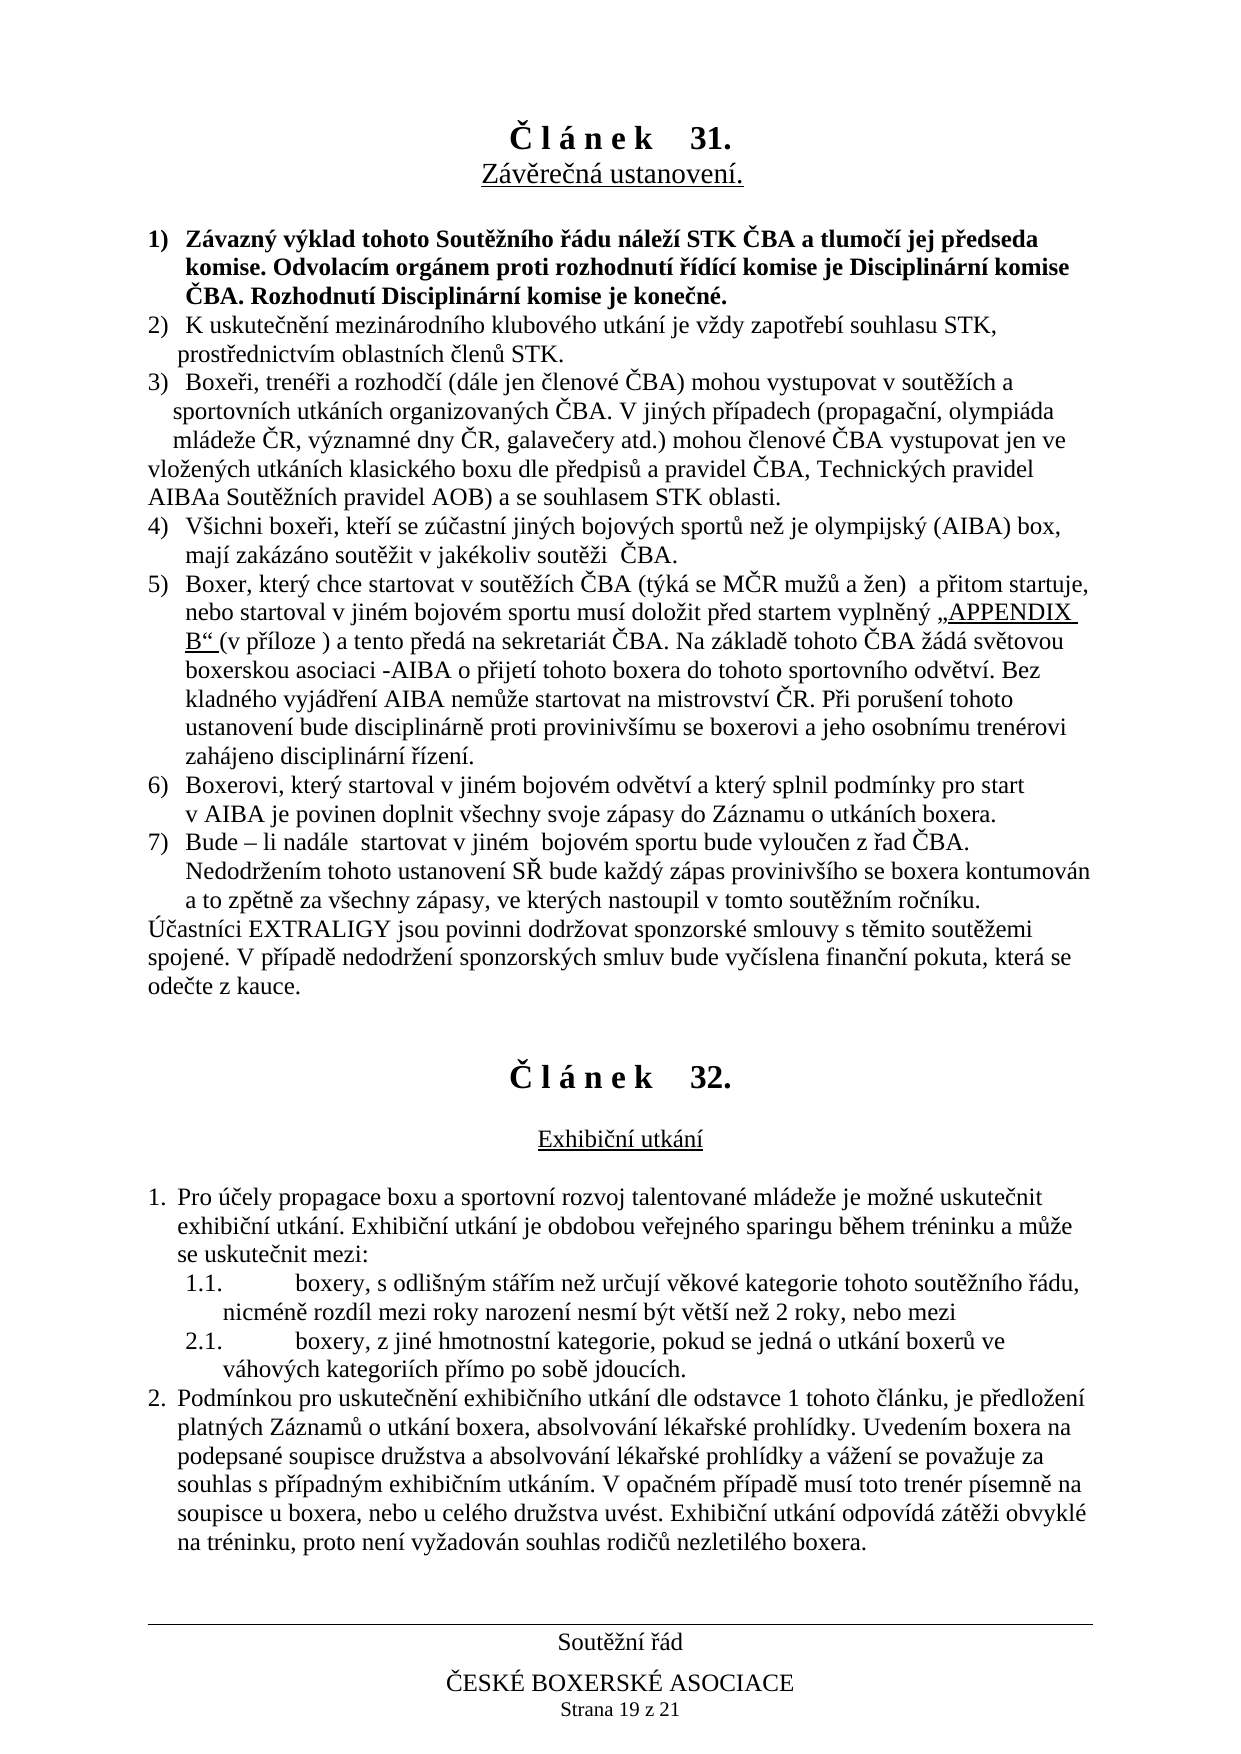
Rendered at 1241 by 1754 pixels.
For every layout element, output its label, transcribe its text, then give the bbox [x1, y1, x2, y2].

list K uskutečnění mezinárodního klubového utkání je vždy zapotřebí souhlasu STK, [148, 310, 1093, 339]
list Podmínkou pro uskutečnění exhibičního utkání dle odstavce 1 tohoto článku, je předložení platných Záznamů o utkání boxera, absolvování lékařské prohlídky. Uvedením boxera na podepsané soupisce družstva a absolvování lékařské prohlídky a vážení se považuje za souhlas s případným exhibičním utkáním. V opačném případě musí toto trenér písemně na soupisce u boxera, nebo u celého družstva uvést. Exhibiční utkání odpovídá zátěži obvyklé na tréninku, proto není vyžadován souhlas rodičů nezletilého boxera. [148, 1383, 1093, 1556]
text Č l á n e k 32. [148, 1057, 1093, 1096]
list Boxeři, trenéři a rozhodčí (dále jen členové ČBA) mohou vystupovat v soutěžích a [148, 367, 1093, 396]
list boxery, s odlišným stářím než určují věkové kategorie tohoto soutěžního řádu, nicméně rozdíl mezi roky narození nesmí být větší než 2 roky, nebo mezi [185, 1268, 1093, 1326]
text sportovních utkáních organizovaných ČBA. V jiných případech (propagační, olympiáda [148, 396, 1093, 425]
text Účastníci EXTRALIGY jsou povinni dodržovat sponzorské smlouvy s těmito soutěžemi spojené. V případě nedodržení sponzorských smluv bude vyčíslena finanční pokuta, která se odečte z kauce. [148, 914, 1093, 1000]
text mládeže ČR, významné dny ČR, galavečery atd.) mohou členové ČBA vystupovat jen ve vložených utkáních klasického boxu dle předpisů a pravidel ČBA, Technických pravidel AIBAa Soutěžních pravidel AOB) a se souhlasem STK oblasti. [148, 425, 1093, 511]
text a to zpětně za všechny zápasy, ve kterých nastoupil v tomto soutěžním ročníku. [148, 885, 1093, 914]
list Boxerovi, který startoval v jiném bojovém odvětví a který splnil podmínky pro start v AIBA je povinen doplnit všechny svoje zápasy do Záznamu o utkáních boxera. [148, 770, 1093, 827]
list boxery, z jiné hmotnostní kategorie, pokud se jedná o utkání boxerů ve váhových kategoriích přímo po sobě jdoucích. [185, 1326, 1093, 1383]
text Závěrečná ustanovení. [148, 157, 1093, 190]
text Exhibiční utkání [148, 1124, 1093, 1153]
list Závazný výklad tohoto Soutěžního řádu náleží STK ČBA a tlumočí jej předseda komise. Odvolacím orgánem proti rozhodnutí řídící komise je Disciplinární komise ČBA. Rozhodnutí Disciplinární komise je konečné. [148, 224, 1093, 310]
text Nedodržením tohoto ustanovení SŘ bude každý zápas provinivšího se boxera kontumován [148, 856, 1093, 885]
text prostřednictvím oblastních členů STK. [177, 339, 1093, 367]
list Bude – li nadále startovat v jiném bojovém sportu bude vyloučen z řad ČBA. [148, 827, 1093, 856]
text Č l á n e k 31. [148, 118, 1093, 157]
list Boxer, který chce startovat v soutěžích ČBA (týká se MČR mužů a žen) a přitom startuje, nebo startoval v jiném bojovém sportu musí doložit před startem vyplněný „APPENDIX B“ (v příloze ) a tento předá na sekretariát ČBA. Na základě tohoto ČBA žádá světovou boxerskou asociaci -AIBA o přijetí tohoto boxera do tohoto sportovního odvětví. Bez kladného vyjádření AIBA nemůže startovat na mistrovství ČR. Při porušení tohoto ustanovení bude disciplinárně proti provinivšímu se boxerovi a jeho osobnímu trenérovi zahájeno disciplinární řízení. [148, 569, 1093, 770]
list Pro účely propagace boxu a sportovní rozvoj talentované mládeže je možné uskutečnit exhibiční utkání. Exhibiční utkání je obdobou veřejného sparingu během tréninku a může se uskutečnit mezi: [148, 1182, 1093, 1268]
list Všichni boxeři, kteří se zúčastní jiných bojových sportů než je olympijský (AIBA) box, mají zakázáno soutěžit v jakékoliv soutěži ČBA. [148, 511, 1093, 569]
